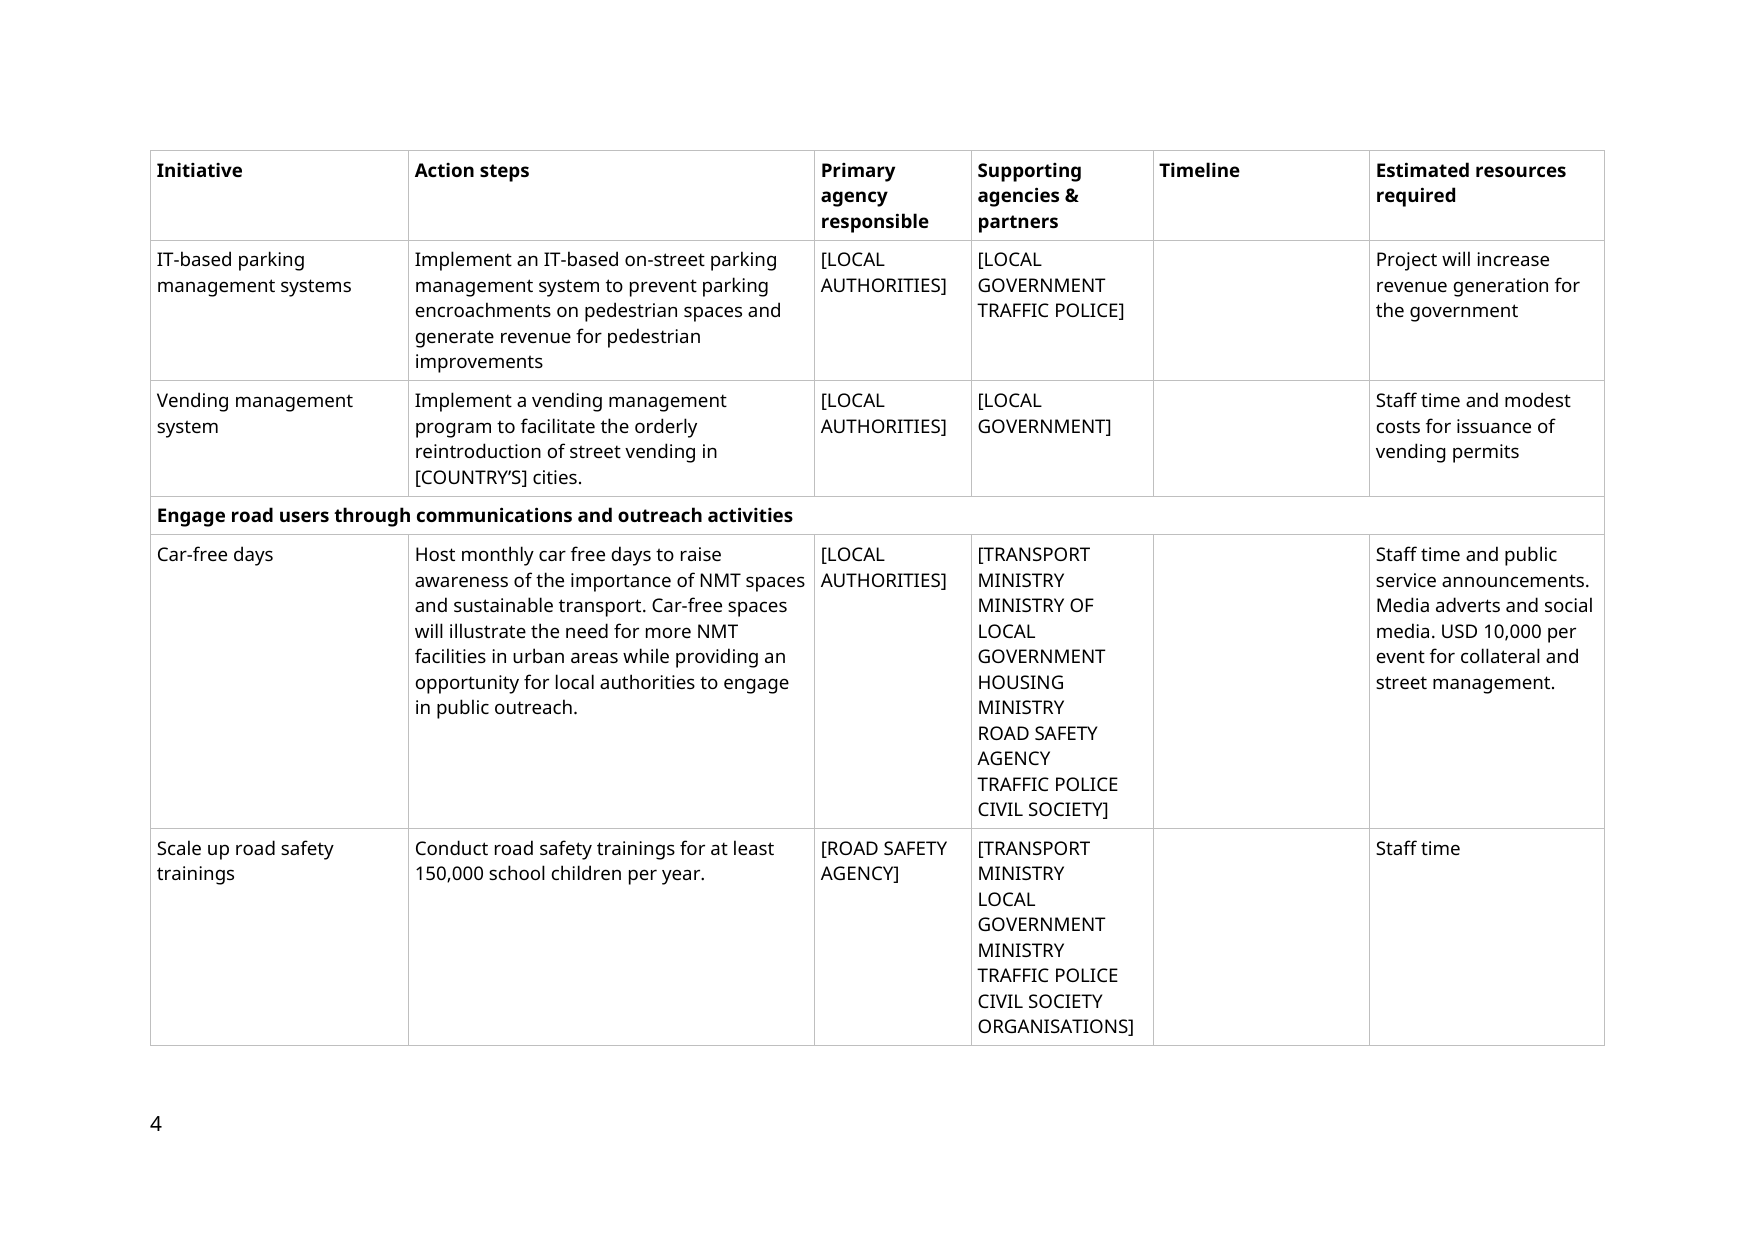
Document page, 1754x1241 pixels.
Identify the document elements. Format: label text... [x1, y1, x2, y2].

table_cell Conduct road safety trainings for at least 150,000 school children per year. [409, 829, 814, 1045]
table_header Estimated resources required [1370, 151, 1604, 240]
table_cell [LOCAL AUTHORITIES] [815, 381, 971, 496]
table_cell [LOCAL AUTHORITIES] [815, 535, 971, 828]
table_cell [1154, 829, 1369, 1045]
table_cell [1154, 535, 1369, 828]
table_cell Staff time and modest costs for issuance of vending permits [1370, 381, 1604, 496]
table_cell Staff time and public service announcements. Media adverts and social media. USD 10,000 per event for collateral and street management. [1370, 535, 1604, 828]
table_cell IT-based parking management systems [151, 241, 408, 380]
table_header Supporting agencies & partners [972, 151, 1153, 240]
table_cell Engage road users through communications and outreach activities [151, 497, 1604, 534]
table_cell Staff time [1370, 829, 1604, 1045]
table_cell Car-free days [151, 535, 408, 828]
table_cell [ROAD SAFETY AGENCY] [815, 829, 971, 1045]
table_cell Project will increase revenue generation for the government [1370, 241, 1604, 380]
table_header Initiative [151, 151, 408, 240]
table_cell [LOCAL GOVERNMENT] [972, 381, 1153, 496]
table_cell [1154, 381, 1369, 496]
table_cell [LOCAL AUTHORITIES] [815, 241, 971, 380]
table_cell [1154, 241, 1369, 380]
table_cell Implement a vending management program to facilitate the orderly reintroduction of street vending in [COUNTRY’S] cities. [409, 381, 814, 496]
table_cell [LOCAL GOVERNMENT TRAFFIC POLICE] [972, 241, 1153, 380]
table_cell [TRANSPORT MINISTRY LOCAL GOVERNMENT MINISTRY TRAFFIC POLICE CIVIL SOCIETY ORGANISATIONS] [972, 829, 1153, 1045]
table_header Primary agency responsible [815, 151, 971, 240]
table_cell Vending management system [151, 381, 408, 496]
table_cell [TRANSPORT MINISTRY MINISTRY OF LOCAL GOVERNMENT HOUSING MINISTRY ROAD SAFETY AGENCY TRAFFIC POLICE CIVIL SOCIETY] [972, 535, 1153, 828]
table_cell Scale up road safety trainings [151, 829, 408, 1045]
table_cell Implement an IT-based on-street parking management system to prevent parking encroachments on pedestrian spaces and generate revenue for pedestrian improvements [409, 241, 814, 380]
table_header Timeline [1154, 151, 1369, 240]
table_header Action steps [409, 151, 814, 240]
table_cell Host monthly car free days to raise awareness of the importance of NMT spaces and sustainable transport. Car-free spaces will illustrate the need for more NMT facilities in urban areas while providing an opportunity for local authorities to engage in public outreach. [409, 535, 814, 828]
